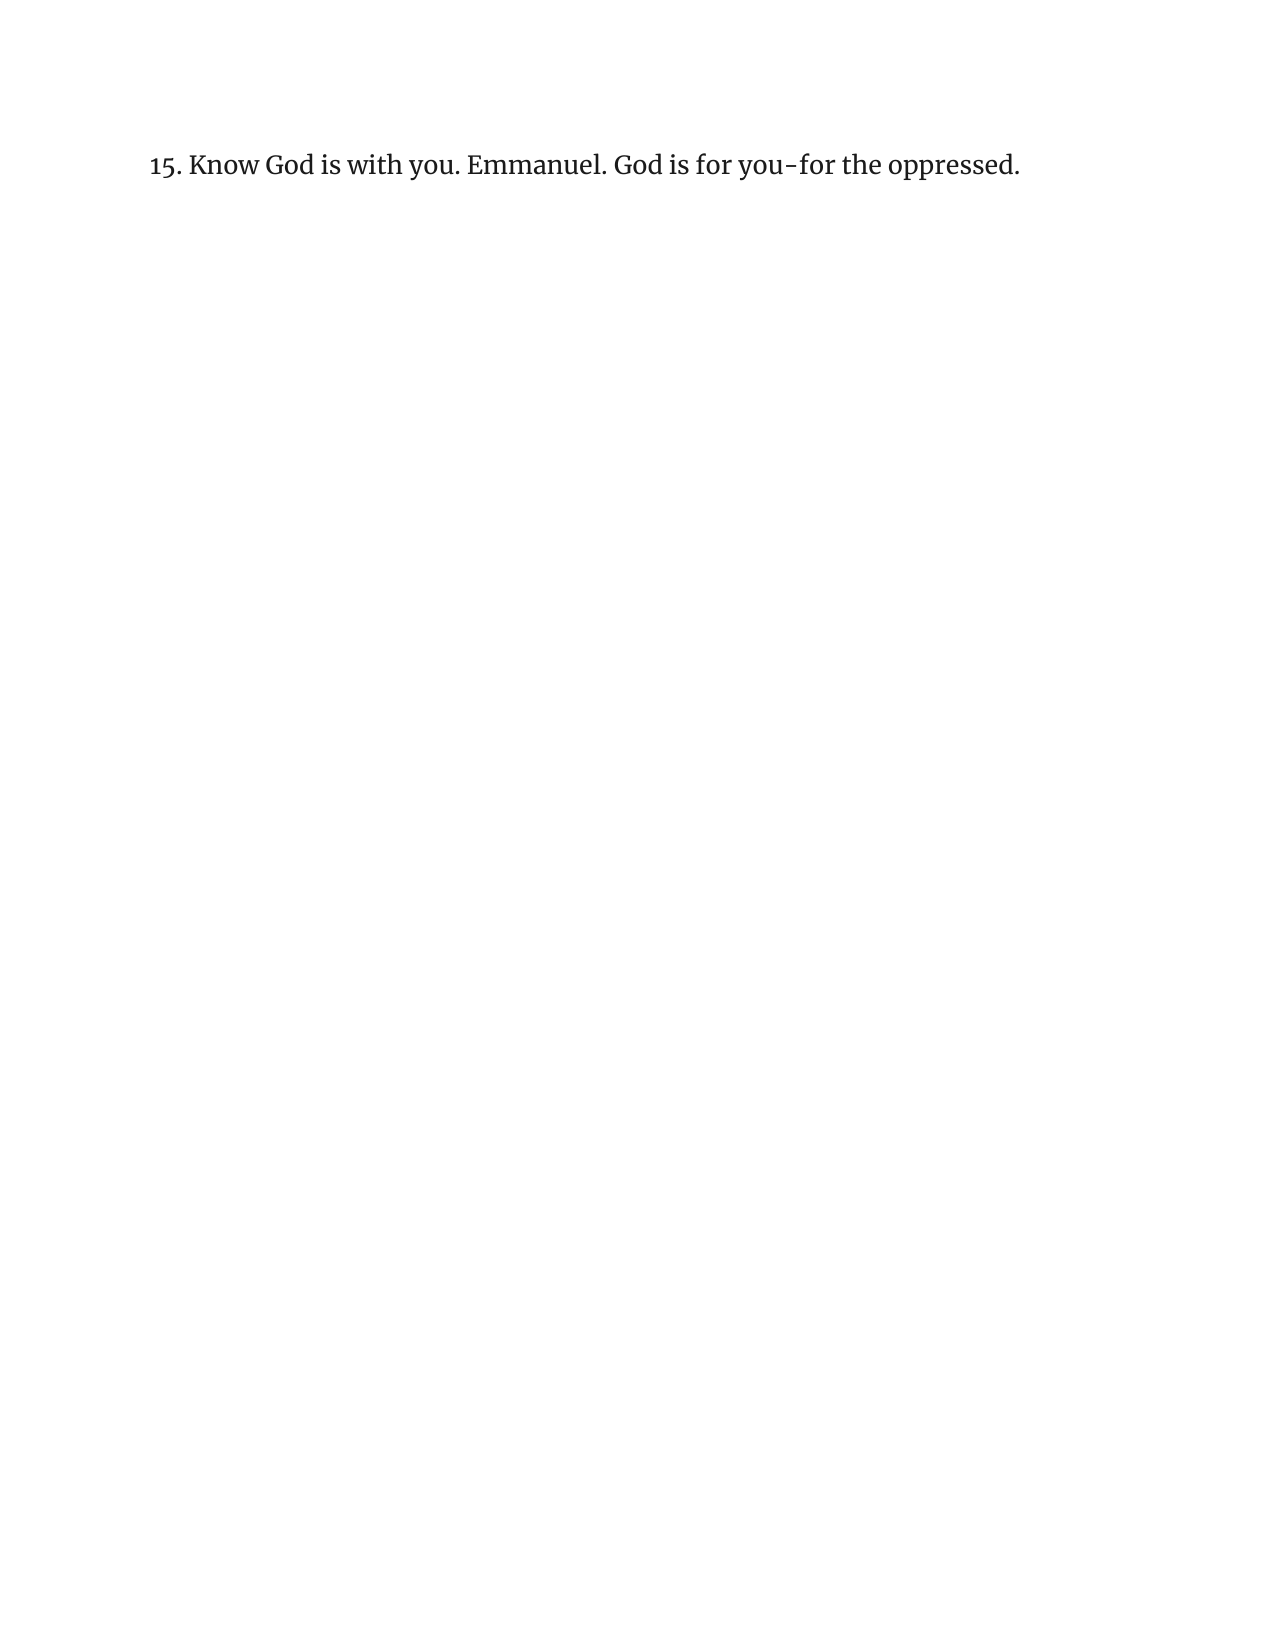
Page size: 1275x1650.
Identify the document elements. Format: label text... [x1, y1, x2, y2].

text 15. Know God is with you. Emmanuel. God is for you-for the oppressed. [150, 150, 1125, 181]
